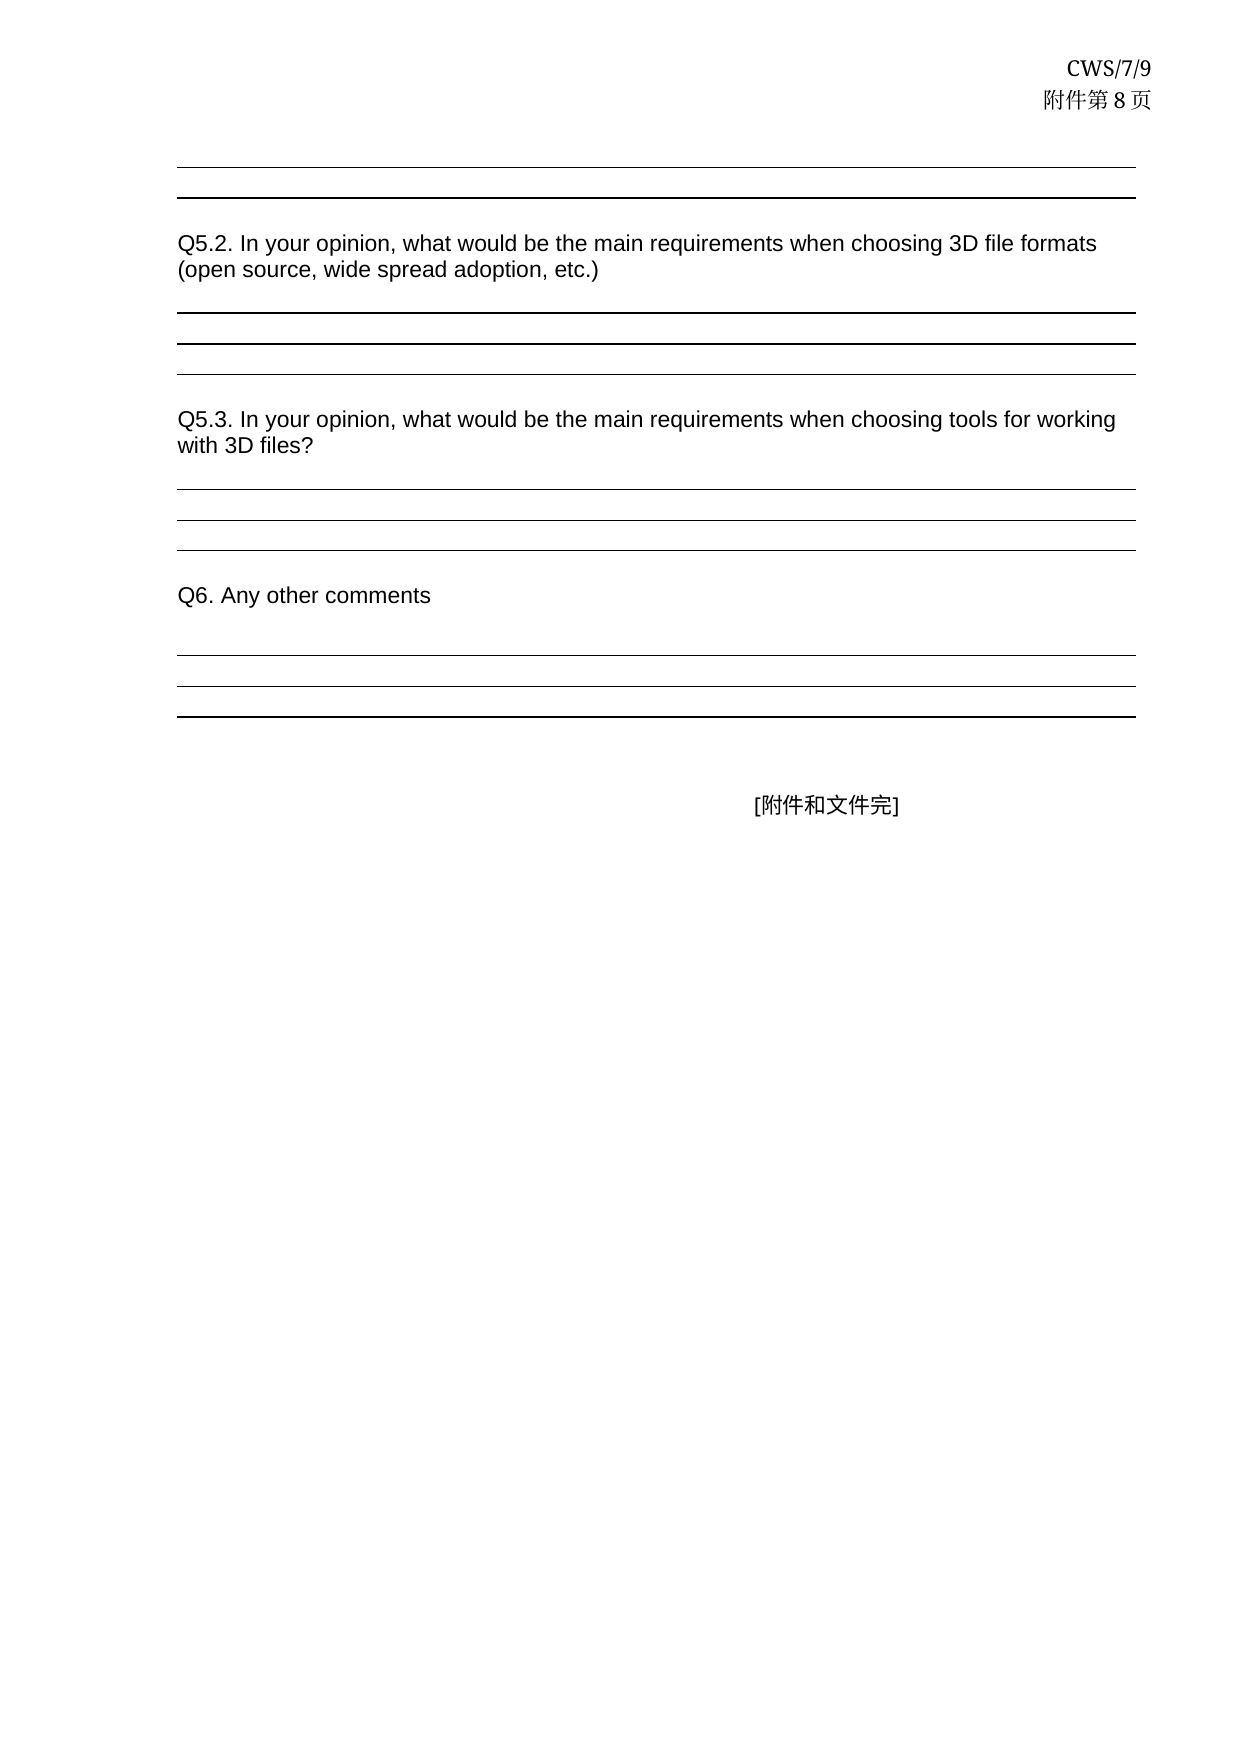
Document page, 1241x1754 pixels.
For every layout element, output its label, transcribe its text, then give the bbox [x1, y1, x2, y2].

subtitle Q6. Any other comments [177, 582, 1152, 608]
text [附件和文件完] [754, 784, 1152, 819]
subtitle Q5.3. In your opinion, what would be the main requirements when choosing tools for working with 3D files? [177, 406, 1152, 459]
subtitle Q5.2. In your opinion, what would be the main requirements when choosing 3D file formats (open source, wide spread adoption, etc.) [177, 230, 1152, 282]
